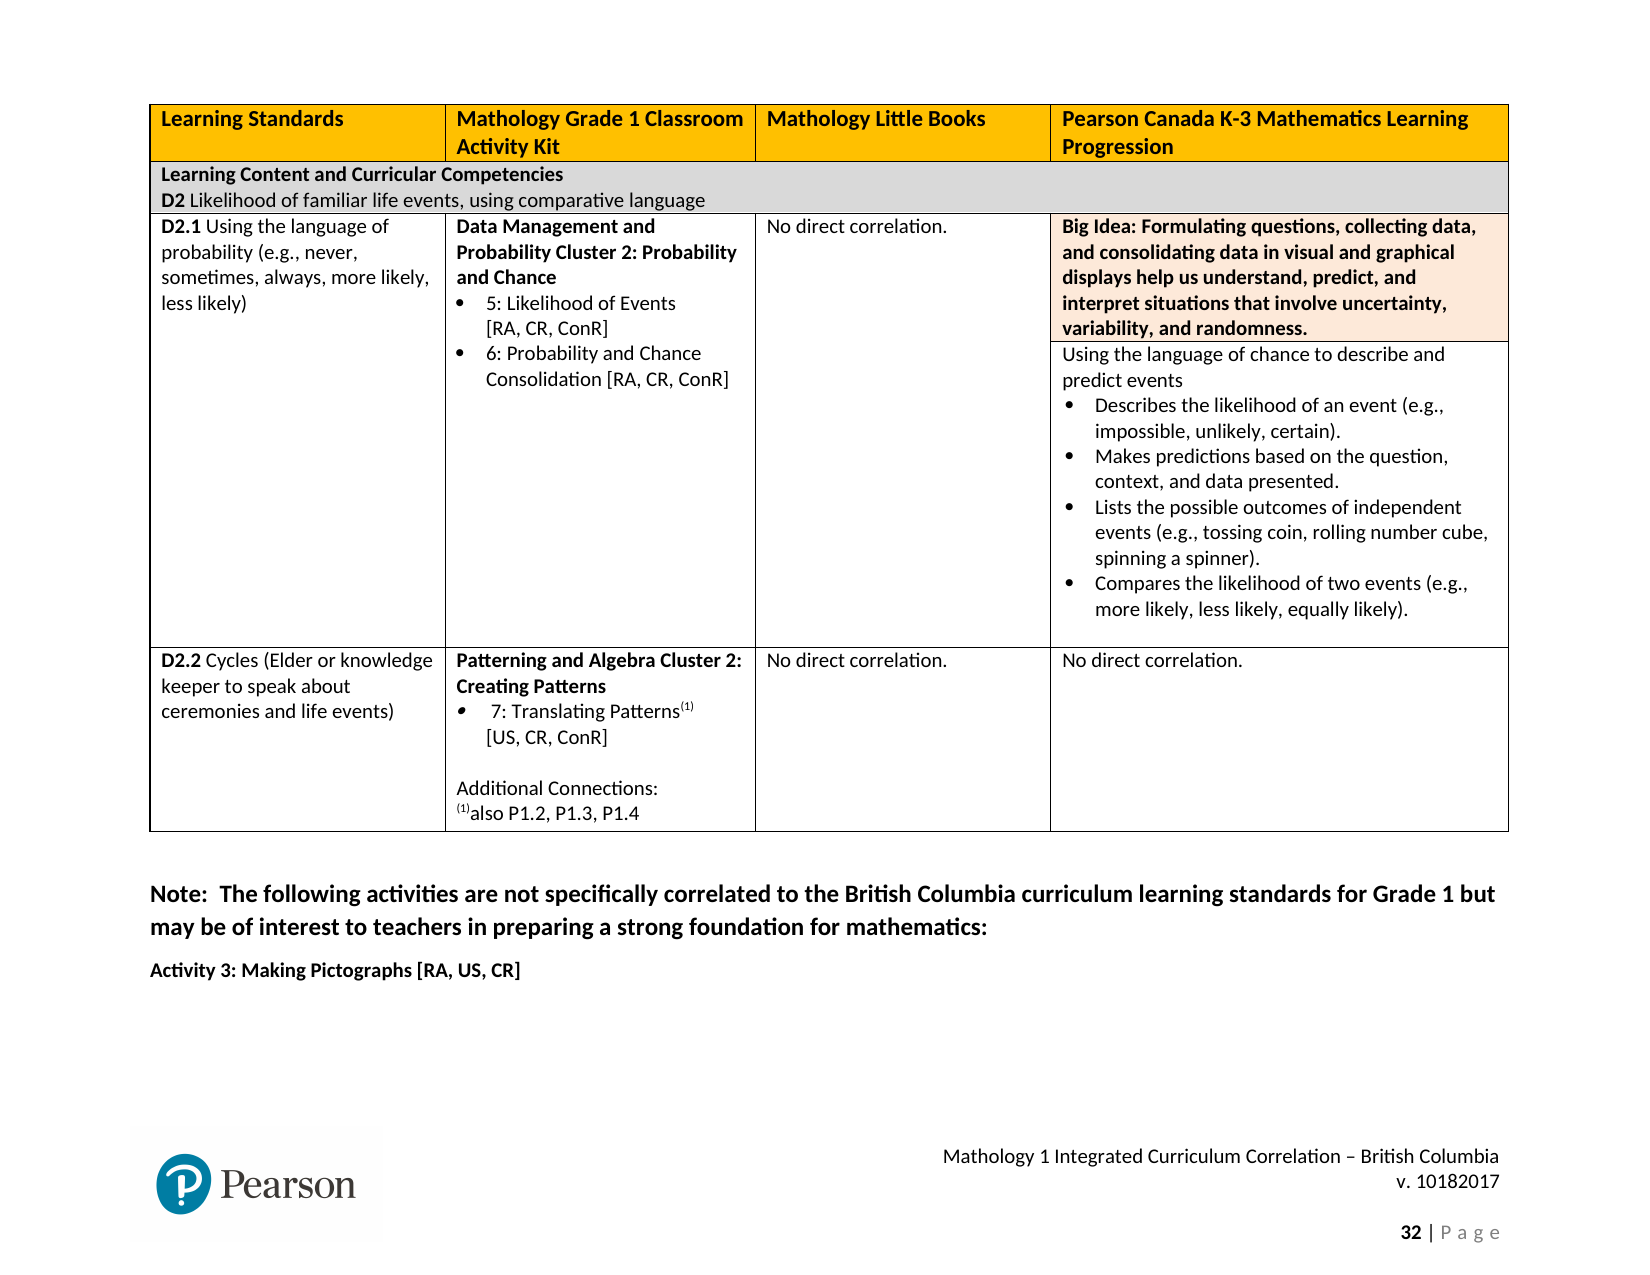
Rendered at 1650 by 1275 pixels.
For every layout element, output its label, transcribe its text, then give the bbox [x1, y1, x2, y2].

text Activity 3: Making Pictographs [RA, US, CR] [150, 957, 1500, 983]
table_cell Big Idea: Formulating questions, collecting data, and consolidating data in visual and graphical displays help us understand, predict, and interpret situations that involve uncertainty, variability, and randomness. [1051, 214, 1508, 341]
table_header Learning Standards [151, 105, 445, 161]
table_cell No direct correlation. [1051, 648, 1508, 831]
table_header Mathology Little Books [756, 105, 1050, 161]
table_cell No direct correlation. [756, 214, 1050, 647]
picture [129, 1126, 383, 1242]
table_cell Patterning and Algebra Cluster 2: Creating Patterns 7: Translating Patterns(1) [US, CR, ConR] Additional Connections: (1)also P1.2, P1.3, P1.4 [446, 648, 755, 831]
table_header Mathology Grade 1 Classroom Activity Kit [446, 105, 755, 161]
table_cell No direct correlation. [756, 648, 1050, 831]
table_cell Data Management and Probability Cluster 2: Probability and Chance 5: Likelihood of Events [RA, CR, ConR] 6: Probability and Chance Consolidation [RA, CR, ConR] [446, 214, 755, 647]
table_header Pearson Canada K-3 Mathematics Learning Progression [1051, 105, 1508, 161]
table_cell D2.2 Cycles (Elder or knowledge keeper to speak about ceremonies and life events) [151, 648, 445, 831]
table_cell Learning Content and Curricular Competencies D2 Likelihood of familiar life events, using comparative language [151, 162, 1508, 212]
table_cell D2.1 Using the language of probability (e.g., never, sometimes, always, more likely, less likely) [151, 214, 445, 647]
text Note: The following activities are not specifically correlated to the British Columbia curriculum learning standards for Grade 1 but may be of interest to teachers in preparing a strong foundation for mathematics: [150, 878, 1500, 942]
table_cell Using the language of chance to describe and predict events Describes the likelihood of an event (e.g., impossible, unlikely, certain). Makes predictions based on the question, context, and data presented. Lists the possible outcomes of independent events (e.g., tossing coin, rolling number cube, spinning a spinner). Compares the likelihood of two events (e.g., more likely, less likely, equally likely). [1051, 342, 1508, 647]
